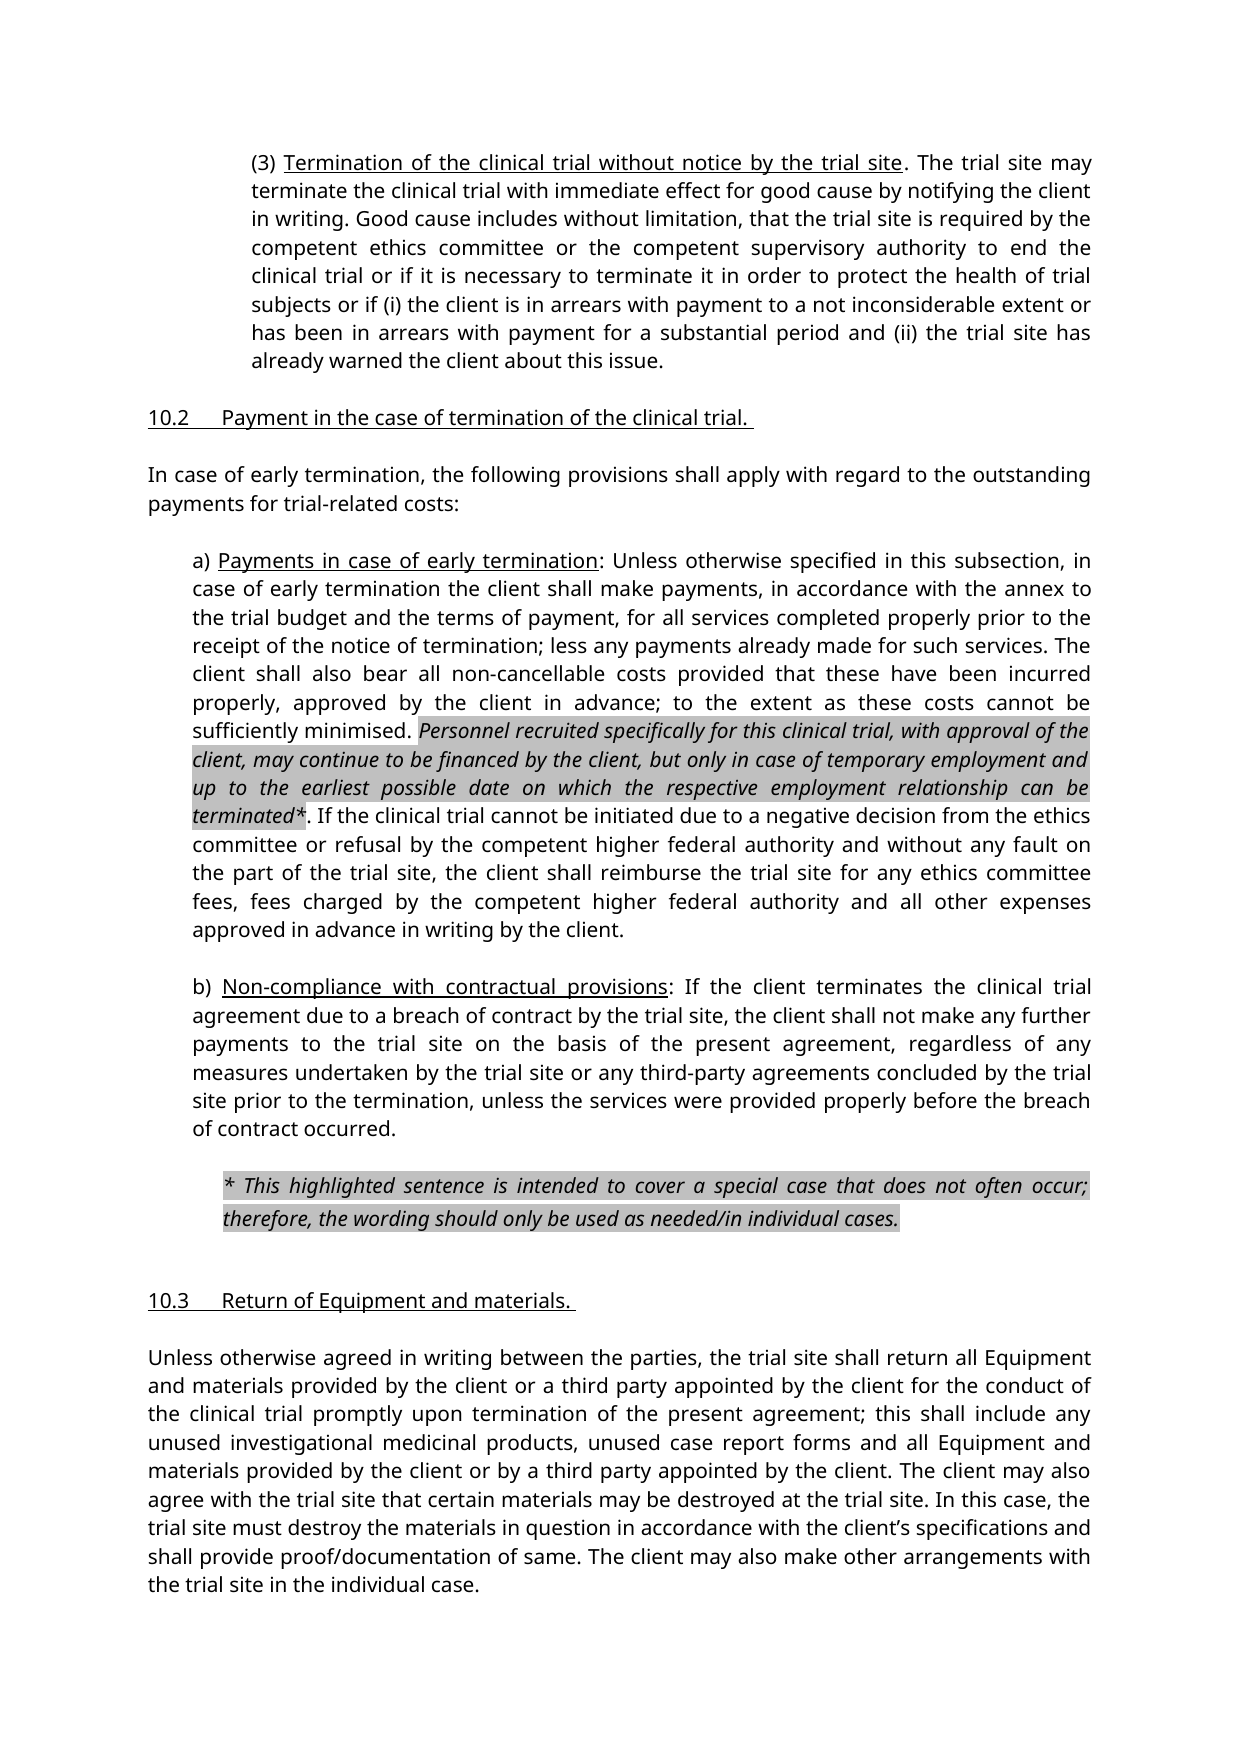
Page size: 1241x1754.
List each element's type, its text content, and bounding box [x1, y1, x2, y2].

text In case of early termination, the following provisions shall apply with regard to the outstanding payments for trial-related costs: [148, 460, 1093, 517]
text a) Payments in case of early termination: Unless otherwise specified in this subsection, in case of early termination the client shall make payments, in accordance with the annex to the trial budget and the terms of payment, for all services completed properly prior to the receipt of the notice of termination; less any payments already made for such services. The client shall also bear all non-cancellable costs provided that these have been incurred properly, approved by the client in advance; to the extent as these costs cannot be sufficiently minimised. Personnel recruited specifically for this clinical trial, with approval of the client, may continue to be financed by the client, but only in case of temporary employment and up to the earliest possible date on which the respective employment relationship can be terminated*. If the clinical trial cannot be initiated due to a negative decision from the ethics committee or refusal by the competent higher federal authority and without any fault on the part of the trial site, the client shall reimburse the trial site for any ethics committee fees, fees charged by the competent higher federal authority and all other expenses approved in advance in writing by the client. [192, 546, 1093, 944]
text 10.2 Payment in the case of termination of the clinical trial. [148, 403, 1093, 432]
text (3) Termination of the clinical trial without notice by the trial site. The trial site may terminate the clinical trial with immediate effect for good cause by notifying the client in writing. Good cause includes without limitation, that the trial site is required by the competent ethics committee or the competent supervisory authority to end the clinical trial or if it is necessary to terminate it in order to protect the health of trial subjects or if (i) the client is in arrears with payment to a not inconsiderable extent or has been in arrears with payment for a substantial period and (ii) the trial site has already warned the client about this issue. [251, 148, 1093, 375]
list * This highlighted sentence is intended to cover a special case that does not often occur; therefore, the wording should only be used as needed/in individual cases. [223, 1171, 1093, 1232]
text b) Non-compliance with contractual provisions: If the client terminates the clinical trial agreement due to a breach of contract by the trial site, the client shall not make any further payments to the trial site on the basis of the present agreement, regardless of any measures undertaken by the trial site or any third-party agreements concluded by the trial site prior to the termination, unless the services were provided properly before the breach of contract occurred. [192, 972, 1093, 1143]
text Unless otherwise agreed in writing between the parties, the trial site shall return all Equipment and materials provided by the client or a third party appointed by the client for the conduct of the clinical trial promptly upon termination of the present agreement; this shall include any unused investigational medicinal products, unused case report forms and all Equipment and materials provided by the client or by a third party appointed by the client. The client may also agree with the trial site that certain materials may be destroyed at the trial site. In this case, the trial site must destroy the materials in question in accordance with the client’s specifications and shall provide proof/documentation of same. The client may also make other arrangements with the trial site in the individual case. [148, 1343, 1093, 1599]
text 10.3 Return of Equipment and materials. [148, 1286, 1093, 1314]
